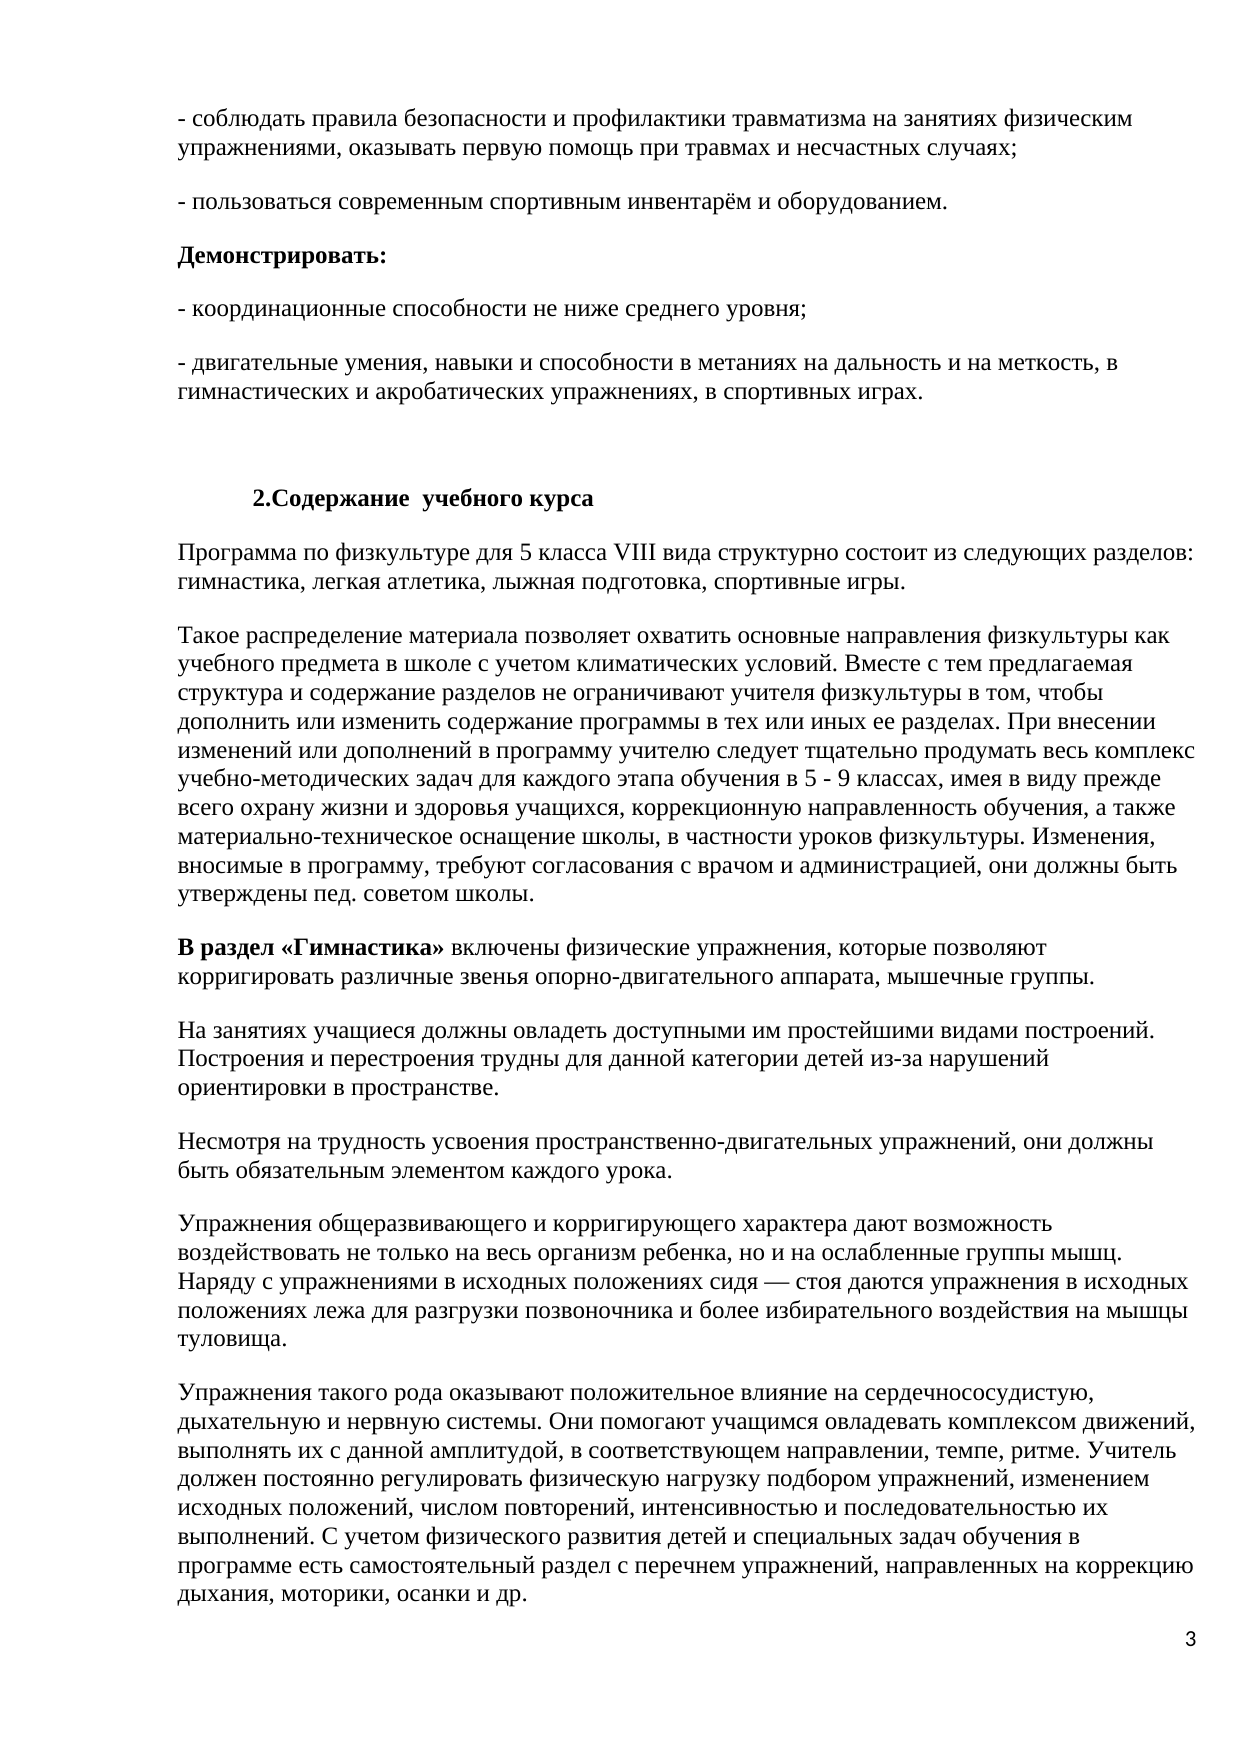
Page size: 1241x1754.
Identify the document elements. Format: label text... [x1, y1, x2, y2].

text На занятиях учащиеся должны овладеть доступными им простейшими видами построений. Построения и перестроения трудны для данной категории детей из-за нарушений ориентировки в пространстве. [177, 1015, 1196, 1101]
text Упражнения общеразвивающего и корригирующего характера дают возможность воздействовать не только на весь организм ребенка, но и на ослабленные группы мышц. Наряду с упражнениями в исходных положениях сидя — стоя даются упражнения в исходных положениях лежа для разгрузки позвоночника и более избирательного воздействия на мышцы туловища. [177, 1208, 1196, 1352]
text Такое распределение материала позволяет охватить основные направления физкультуры как учебного предмета в школе с учетом климатических условий. Вместе с тем предлагаемая структура и содержание разделов не ограничивают учителя физкультуры в том, чтобы дополнить или изменить содержание программы в тех или иных ее разделах. При внесении изменений или дополнений в программу учителю следует тщательно продумать весь комплекс учебно-методических задач для каждого этапа обучения в 5 - 9 классах, имея в виду прежде всего охрану жизни и здоровья учащихся, коррекционную направленность обучения, а также материально-техническое оснащение школы, в частности уроков физкультуры. Изменения, вносимые в программу, требуют согласования с врачом и администрацией, они должны быть утверждены пед. советом школы. [177, 620, 1196, 907]
text Несмотря на трудность усвоения пространственно-двигательных упражнений, они должны быть обязательным элементом каждого урока. [177, 1126, 1196, 1183]
text - двигательные умения, навыки и способности в метаниях на дальность и на меткость, в гимнастических и акробатических упражнениях, в спортивных играх. [177, 347, 1196, 405]
text - координационные способности не ниже среднего уровня; [177, 293, 1196, 322]
text Упражнения такого рода оказывают положительное влияние на сердечнососудистую, дыхательную и нервную системы. Они помогают учащимся овладевать комплексом движений, выполнять их с данной амплитудой, в соответствующем направлении, темпе, ритме. Учитель должен постоянно регулировать физическую нагрузку подбором упражнений, изменением исходных положений, числом повторений, интенсивностью и последовательностью их выполнений. С учетом физического развития детей и специальных задач обучения в программе есть самостоятельный раздел с перечнем упражнений, направленных на коррекцию дыхания, моторики, осанки и др. [177, 1377, 1196, 1607]
text 2.Содержание учебного курса [252, 483, 1196, 512]
text Демонстрировать: [177, 240, 1196, 268]
text Программа по физкультуре для 5 класса VIII вида структурно состоит из следующих разделов: гимнастика, легкая атлетика, лыжная подготовка, спортивные игры. [177, 537, 1196, 595]
text - соблюдать правила безопасности и профилактики травматизма на занятиях физическим упражнениями, оказывать первую помощь при травмах и несчастных случаях; [177, 103, 1196, 161]
text - пользоваться современным спортивным инвентарём и оборудованием. [177, 186, 1196, 215]
text В раздел «Гимнастика» включены физические упражнения, которые позволяют корригировать различные звенья опорно-двигательного аппарата, мышечные группы. [177, 932, 1196, 990]
